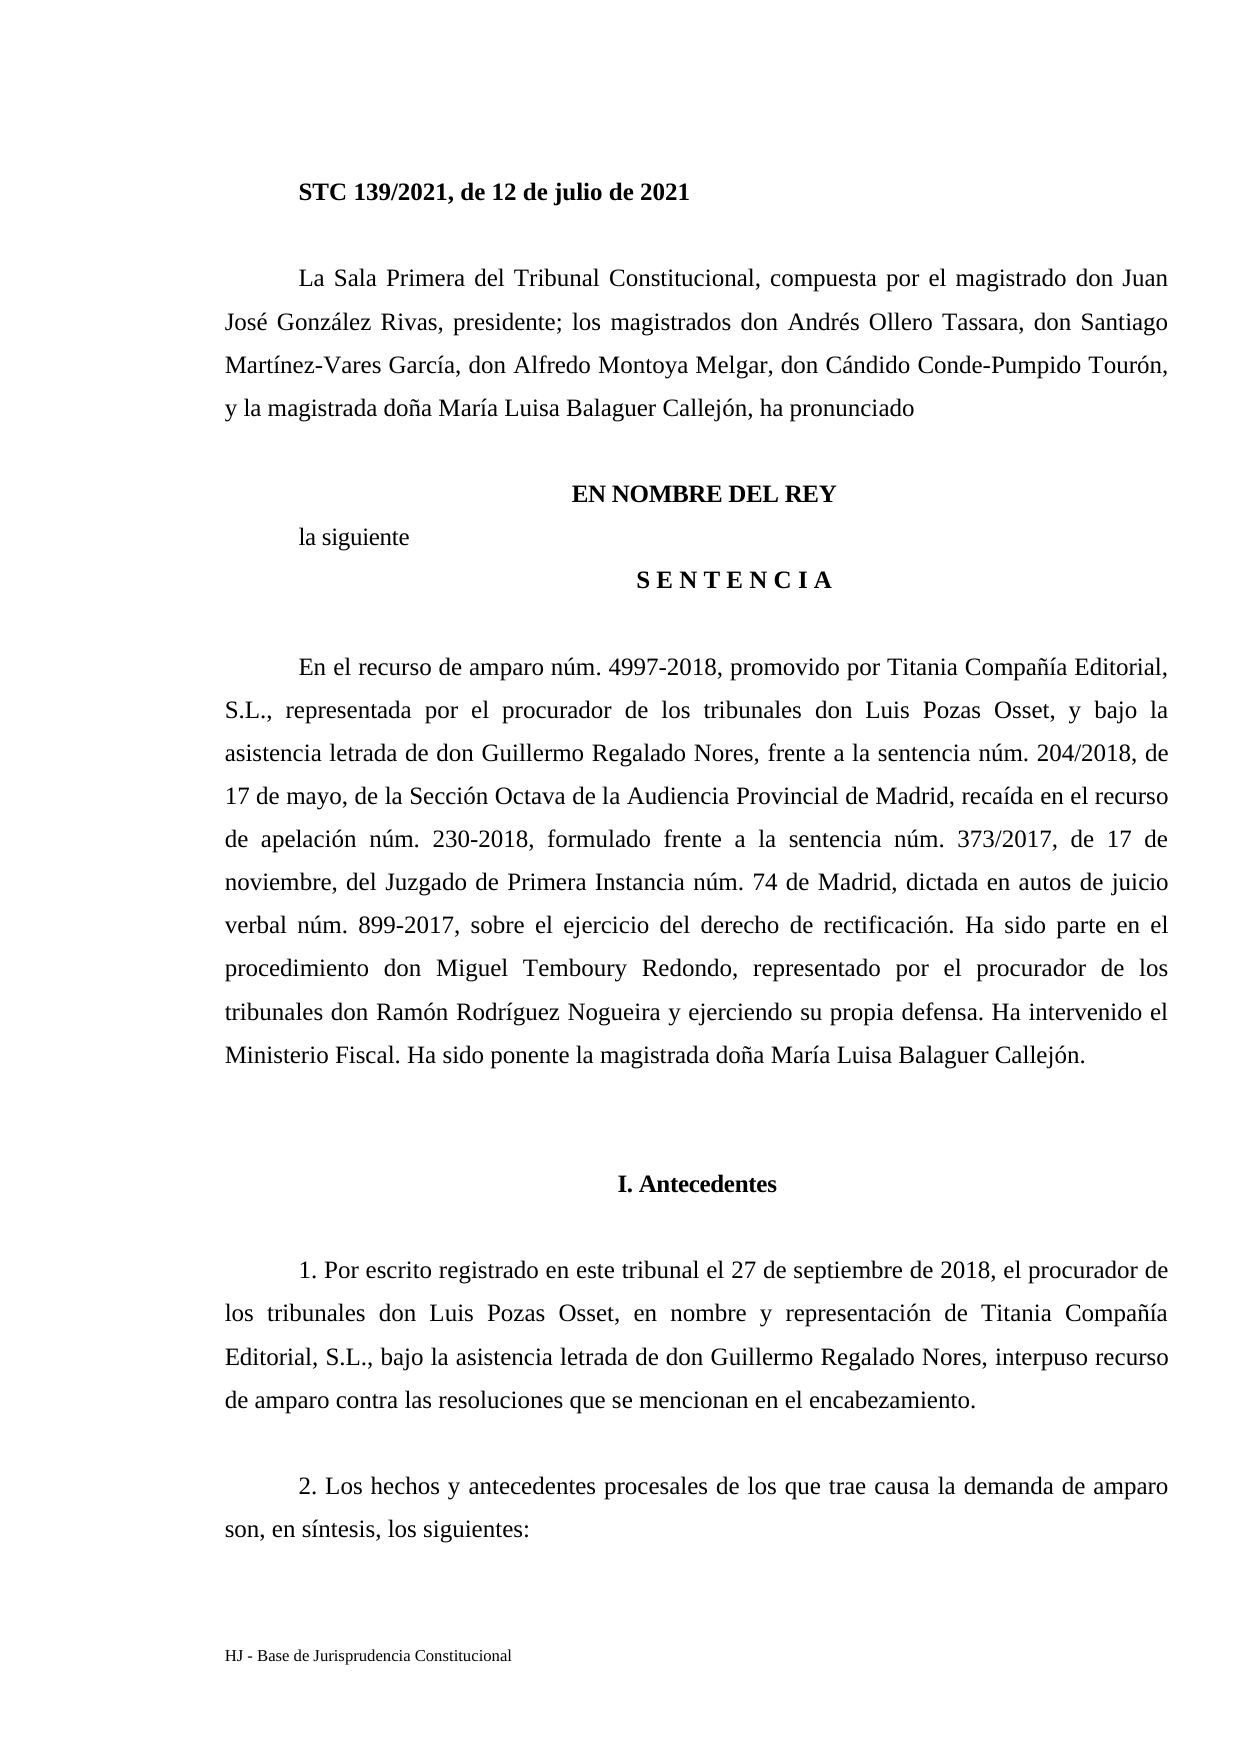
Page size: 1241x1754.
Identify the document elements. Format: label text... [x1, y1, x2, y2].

text La Sala Primera del Tribunal Constitucional, compuesta por el magistrado don Juan José González Rivas, presidente; los magistrados don Andrés Ollero Tassara, don Santiago Martínez-Vares García, don Alfredo Montoya Melgar, don Cándido Conde-Pumpido Tourón, y la magistrada doña María Luisa Balaguer Callejón, ha pronunciado [224, 263, 1169, 422]
text EN NOMBRE DEL REY [224, 479, 1110, 508]
text S E N T E N C I A [224, 565, 1169, 594]
text I. Antecedentes [224, 1169, 1169, 1198]
text 2. Los hechos y antecedentes procesales de los que trae causa la demanda de amparo son, en síntesis, los siguientes: [224, 1471, 1169, 1543]
text 1. Por escrito registrado en este tribunal el 27 de septiembre de 2018, el procurador de los tribunales don Luis Pozas Osset, en nombre y representación de Titania Compañía Editorial, S.L., bajo la asistencia letrada de don Guillermo Regalado Nores, interpuso recurso de amparo contra las resoluciones que se mencionan en el encabezamiento. [224, 1255, 1169, 1413]
text STC 139/2021, de 12 de julio de 2021 [224, 177, 1169, 206]
text la siguiente [224, 522, 1110, 551]
text En el recurso de amparo núm. 4997-2018, promovido por Titania Compañía Editorial, S.L., representada por el procurador de los tribunales don Luis Pozas Osset, y bajo la asistencia letrada de don Guillermo Regalado Nores, frente a la sentencia núm. 204/2018, de 17 de mayo, de la Sección Octava de la Audiencia Provincial de Madrid, recaída en el recurso de apelación núm. 230-2018, formulado frente a la sentencia núm. 373/2017, de 17 de noviembre, del Juzgado de Primera Instancia núm. 74 de Madrid, dictada en autos de juicio verbal núm. 899-2017, sobre el ejercicio del derecho de rectificación. Ha sido parte en el procedimiento don Miguel Temboury Redondo, representado por el procurador de los tribunales don Ramón Rodríguez Nogueira y ejerciendo su propia defensa. Ha intervenido el Ministerio Fiscal. Ha sido ponente la magistrada doña María Luisa Balaguer Callejón. [224, 652, 1169, 1068]
